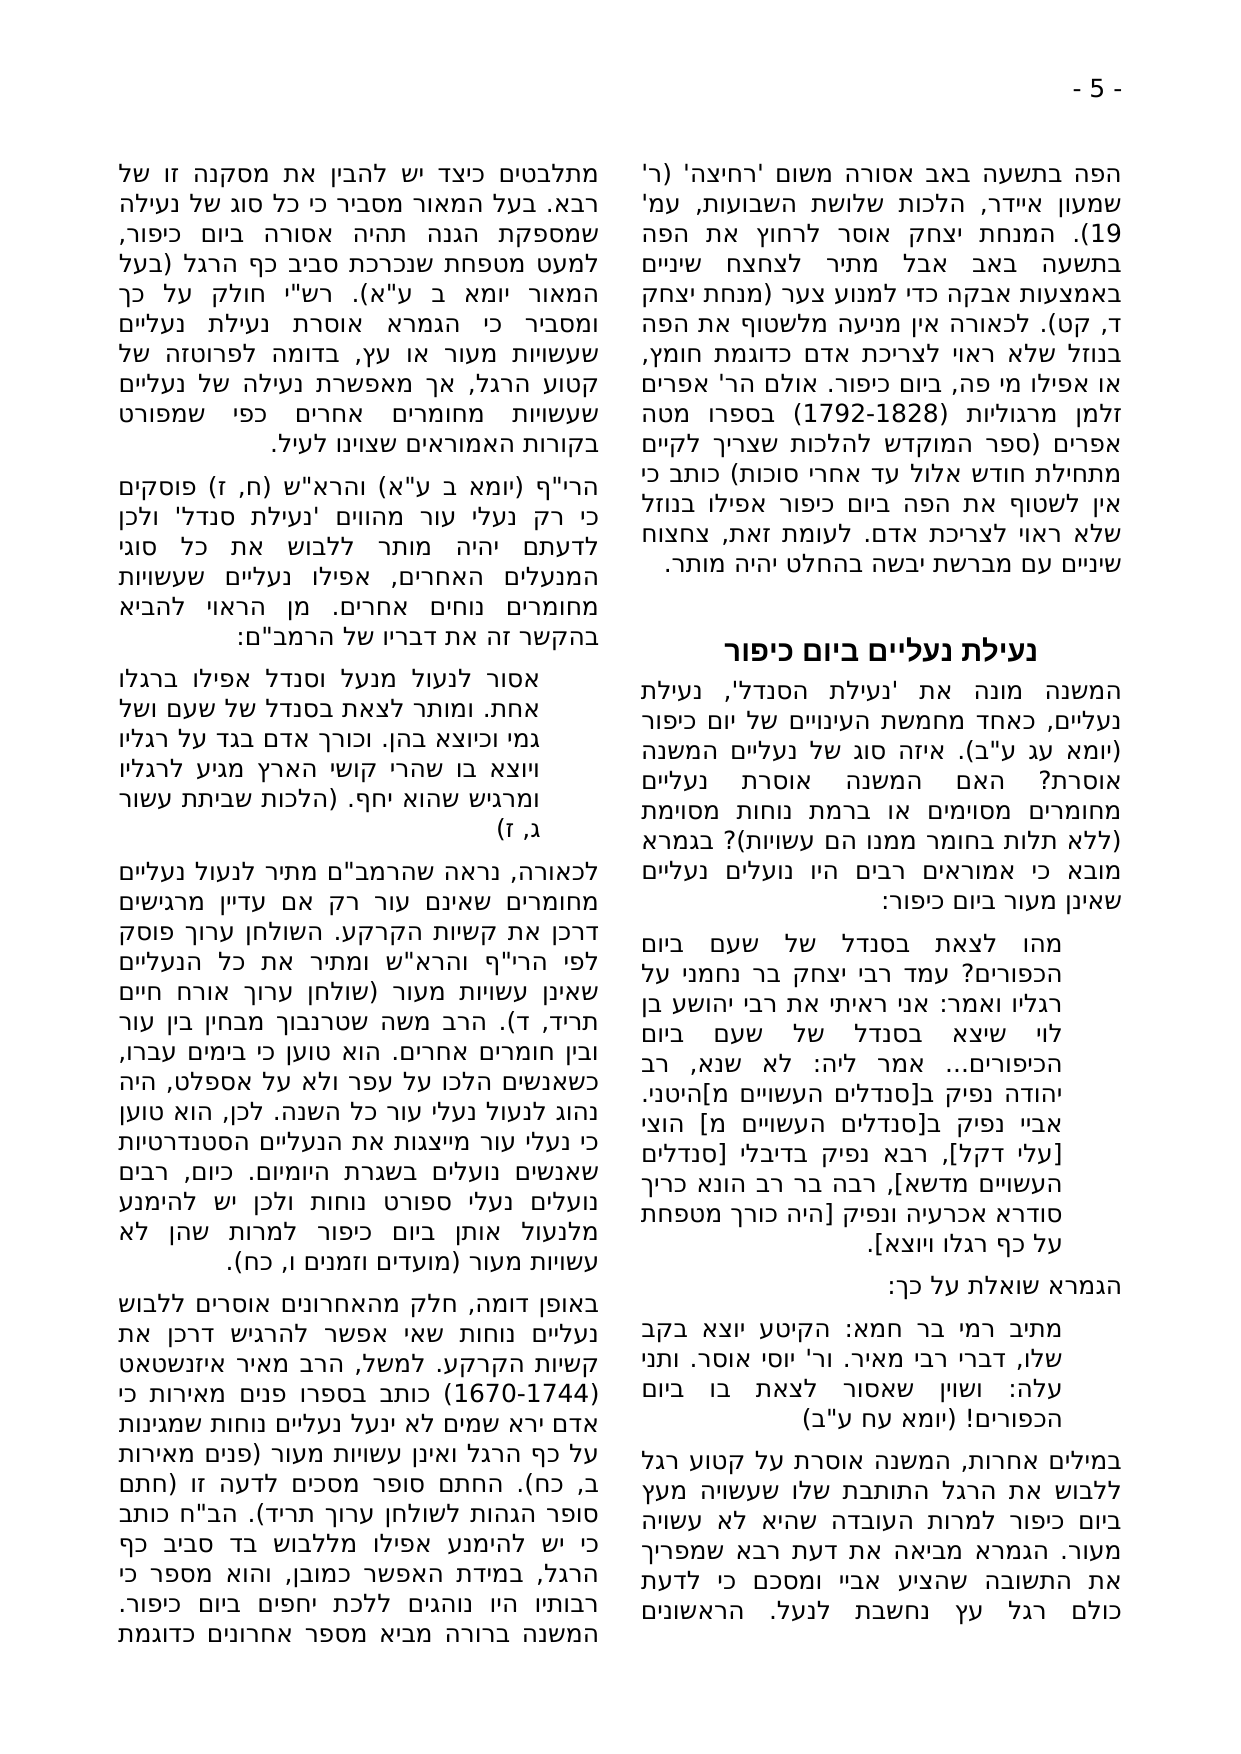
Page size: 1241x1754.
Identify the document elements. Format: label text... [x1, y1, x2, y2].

text במילים אחרות, המשנה אוסרת על קטוע רגל ללבוש את הרגל התותבת שלו שעשויה מעץ ביום כיפור למרות העובדה שהיא לא עשויה מעור. הגמרא מביאה את דעת רבא שמפריך את התשובה שהציע אביי ומסכם כי לדעת כולם רגל עץ נחשבת לנעל. הראשונים מתלבטים כיצד יש להבין את מסקנה זו של רבא. בעל המאור מסביר כי כל סוג של נעילה שמספקת הגנה תהיה אסורה ביום כיפור, למעט מטפחת שנכרכת סביב כף הרגל (בעל המאור יומא ב ע"א). רש"י חולק על כך ומסביר כי הגמרא אוסרת נעילת נעליים שעשויות מעור או עץ, בדומה לפרוטזה של קטוע הרגל, אך מאפשרת נעילה של נעליים שעשויות מחומרים אחרים כפי שמפורט בקורות האמוראים שצוינו לעיל. [641, 1446, 1122, 1626]
text המשנה מונה את 'נעילת הסנדל', נעילת נעליים, כאחד מחמשת העינויים של יום כיפור (יומא עג ע"ב). איזה סוג של נעליים המשנה אוסרת? האם המשנה אוסרת נעליים מחומרים מסוימים או ברמת נוחות מסוימת (ללא תלות בחומר ממנו הם עשויות)? בגמרא מובא כי אמוראים רבים היו נועלים נעליים שאינן מעור ביום כיפור: [641, 676, 1122, 916]
text אסור לנעול מנעל וסנדל אפילו ברגלו אחת. ומותר לצאת בסנדל של שעם ושל גמי וכיוצא בהן. וכורך אדם בגד על רגליו ויוצא בו שהרי קושי הארץ מגיע לרגליו ומרגיש שהוא יחף. (הלכות שביתת עשור ג, ז) [118, 664, 540, 844]
text הרי"ף (יומא ב ע"א) והרא"ש (ח, ז) פוסקים כי רק נעלי עור מהווים 'נעילת סנדל' ולכן לדעתם יהיה מותר ללבוש את כל סוגי המנעלים האחרים, אפילו נעליים שעשויות מחומרים נוחים אחרים. מן הראוי להביא בהקשר זה את דבריו של הרמב"ם: [118, 471, 599, 651]
text הגמרא שואלת על כך: [641, 1271, 1122, 1301]
text לכאורה, נראה שהרמב"ם מתיר לנעול נעליים מחומרים שאינם עור רק אם עדיין מרגישים דרכן את קשיות הקרקע. השולחן ערוך פוסק לפי הרי"ף והרא"ש ומתיר את כל הנעליים שאינן עשויות מעור (שולחן ערוך אורח חיים תריד, ד). הרב משה שטרנבוך מבחין בין עור ובין חומרים אחרים. הוא טוען כי בימים עברו, כשאנשים הלכו על עפר ולא על אספלט, היה נהוג לנעול נעלי עור כל השנה. לכן, הוא טוען כי נעלי עור מייצגות את הנעליים הסטנדרטיות שאנשים נועלים בשגרת היומיום. כיום, רבים נועלים נעלי ספורט נוחות ולכן יש להימנע מלנעול אותן ביום כיפור למרות שהן לא עשויות מעור (מועדים וזמנים ו, כח). [118, 856, 599, 1276]
text מתיב רמי בר חמא: הקיטע יוצא בקב שלו, דברי רבי מאיר. ור' יוסי אוסר. ותני עלה: ושוין שאסור לצאת בו ביום הכפורים! (יומא עח ע"ב) [641, 1313, 1063, 1433]
text מהו לצאת בסנדל של שעם ביום הכפורים? עמד רבי יצחק בר נחמני על רגליו ואמר: אני ראיתי את רבי יהושע בן לוי שיצא בסנדל של שעם ביום הכיפורים... אמר ליה: לא שנא, רב יהודה נפיק ב[סנדלים העשויים מ]היטני. אביי נפיק ב[סנדלים העשויים מ] הוצי [עלי דקל], רבא נפיק בדיבלי [סנדלים העשויים מדשא], רבה בר רב הונא כריך סודרא אכרעיה ונפיק [היה כורך מטפחת על כף רגלו ויוצא]. [641, 928, 1063, 1258]
text במילים אחרות, המשנה אוסרת על קטוע רגל ללבוש את הרגל התותבת שלו שעשויה מעץ ביום כיפור למרות העובדה שהיא לא עשויה מעור. הגמרא מביאה את דעת רבא שמפריך את התשובה שהציע אביי ומסכם כי לדעת כולם רגל עץ נחשבת לנעל. הראשונים מתלבטים כיצד יש להבין את מסקנה זו של רבא. בעל המאור מסביר כי כל סוג של נעילה שמספקת הגנה תהיה אסורה ביום כיפור, למעט מטפחת שנכרכת סביב כף הרגל (בעל המאור יומא ב ע"א). רש"י חולק על כך ומסביר כי הגמרא אוסרת נעילת נעליים שעשויות מעור או עץ, בדומה לפרוטזה של קטוע הרגל, אך מאפשרת נעילה של נעליים שעשויות מחומרים אחרים כפי שמפורט בקורות האמוראים שצוינו לעיל. [118, 159, 599, 459]
subtitle נעילת נעליים ביום כיפור [641, 634, 1122, 667]
